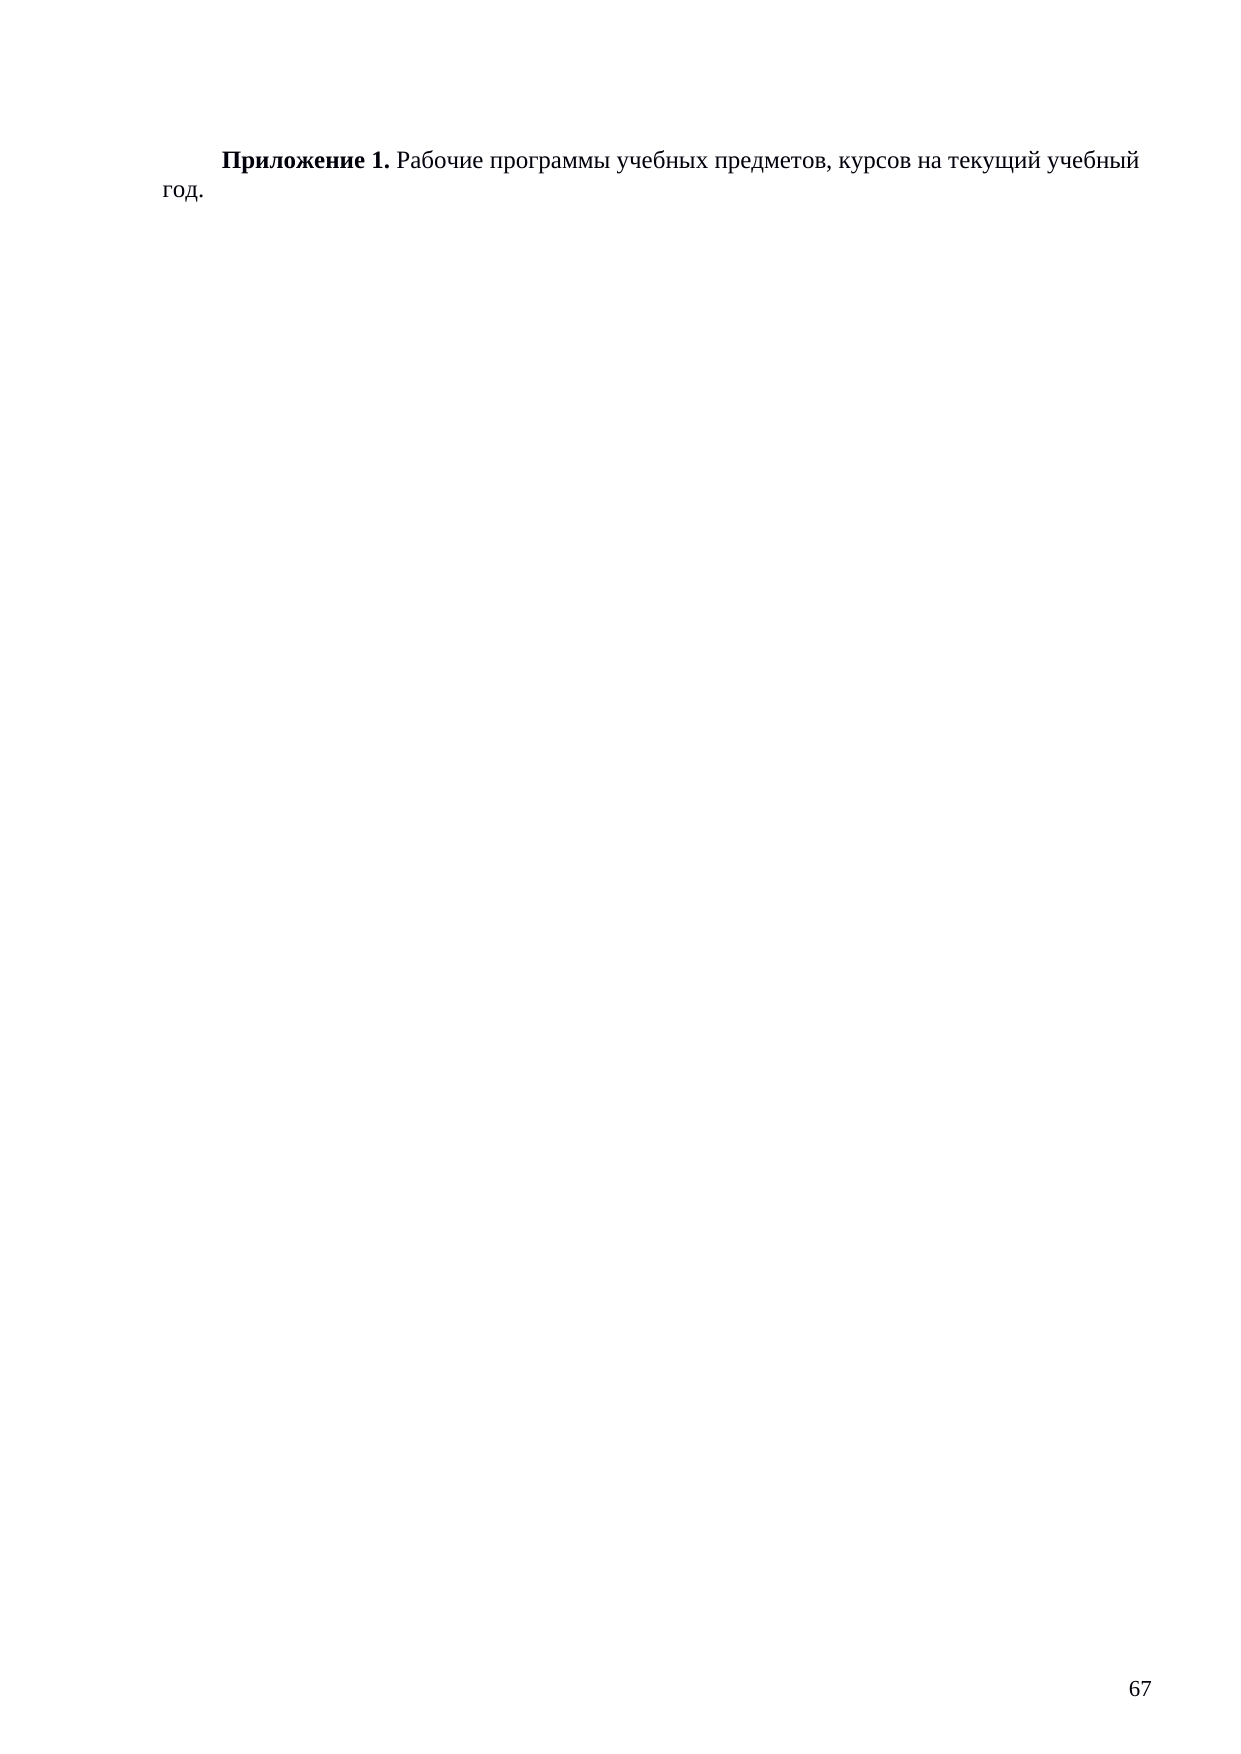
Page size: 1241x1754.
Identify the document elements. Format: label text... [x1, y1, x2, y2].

text Приложение 1. Рабочие программы учебных предметов, курсов на текущий учебный год. [162, 146, 1152, 203]
